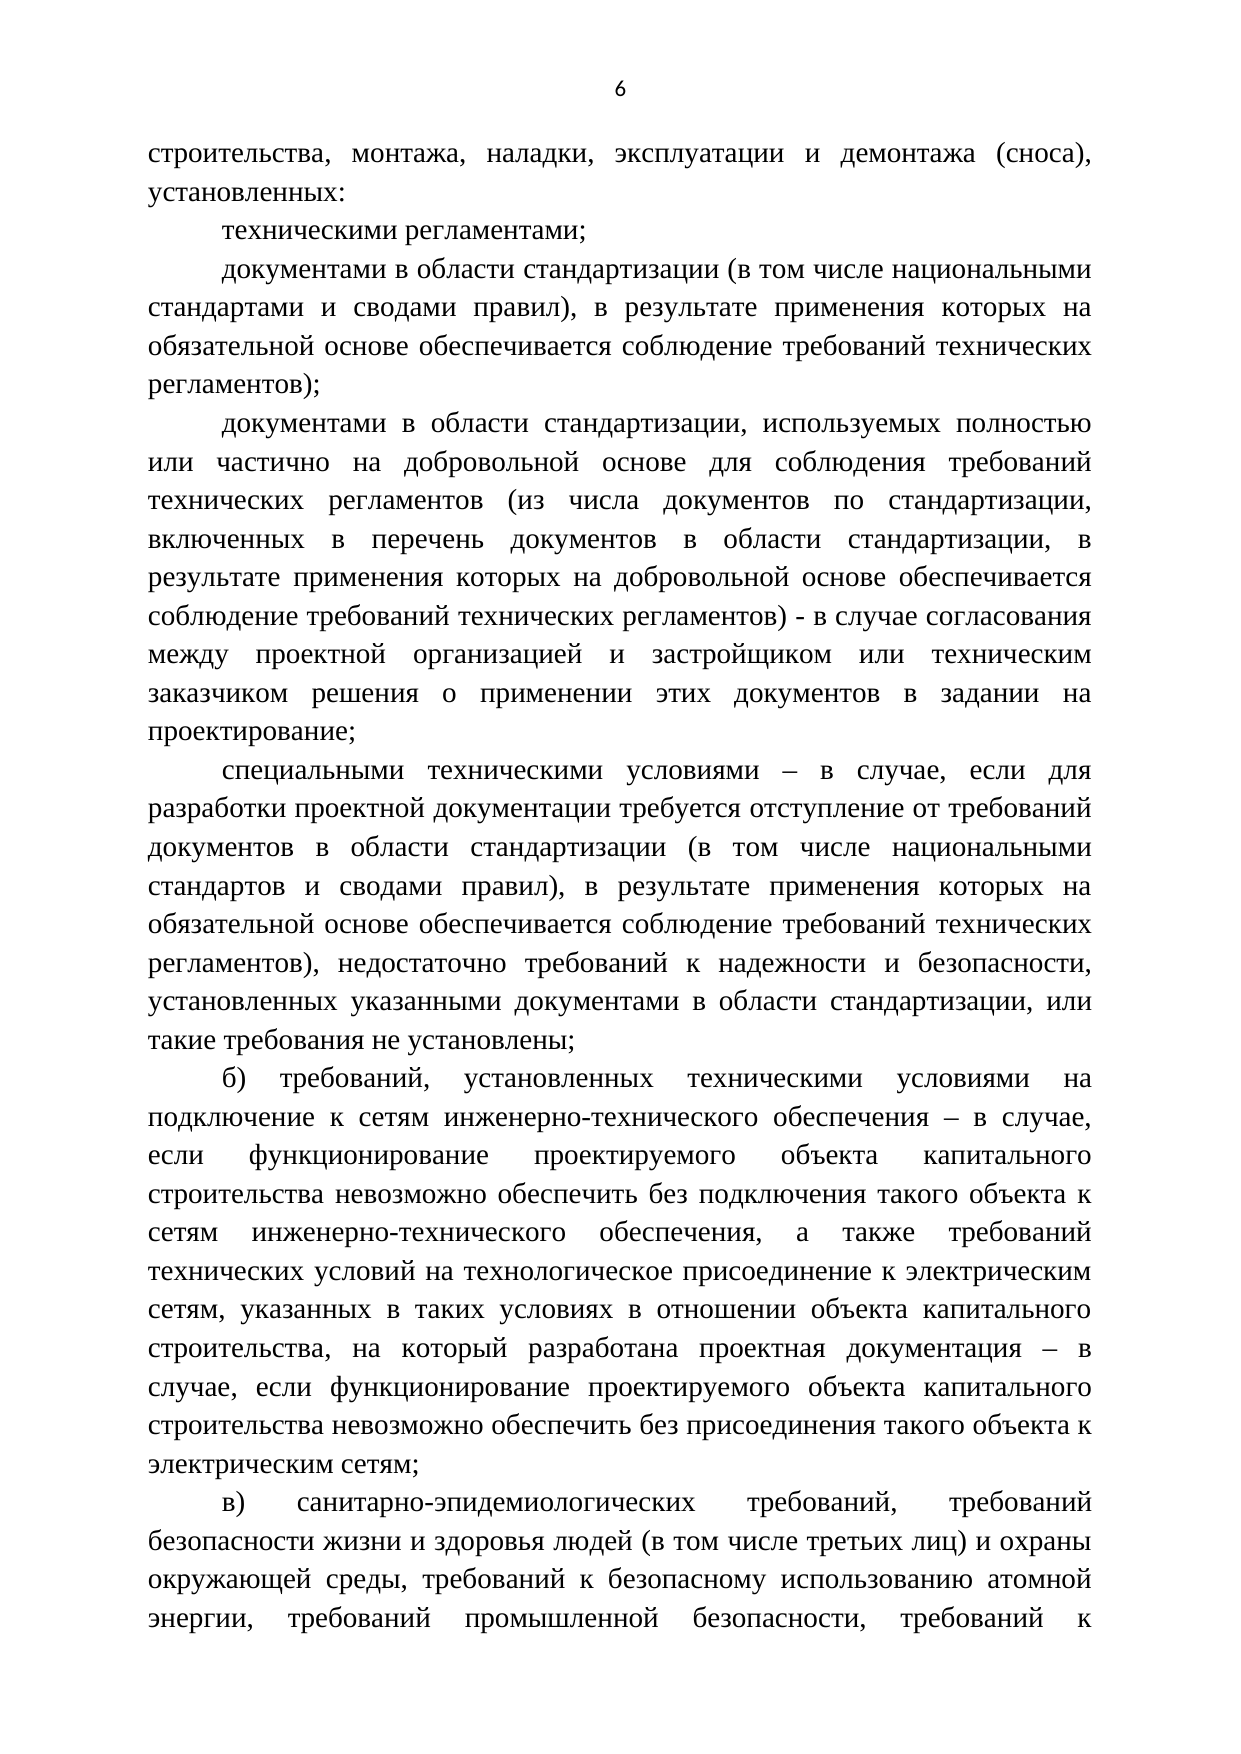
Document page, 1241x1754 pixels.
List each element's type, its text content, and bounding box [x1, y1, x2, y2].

text техническими регламентами; [148, 212, 1092, 246]
text документами в области стандартизации, используемых полностью или частично на добровольной основе для соблюдения требований технических регламентов (из числа документов по стандартизации, включенных в перечень документов в области стандартизации, в результате применения которых на добровольной основе обеспечивается соблюдение требований технических регламентов) - в случае согласования между проектной организацией и застройщиком или техническим заказчиком решения о применении этих документов в задании на проектирование; [148, 405, 1092, 747]
text документами в области стандартизации (в том числе национальными стандартами и сводами правил), в результате применения которых на обязательной основе обеспечивается соблюдение требований технических регламентов); [148, 251, 1092, 400]
text б) требований, установленных техническими условиями на подключение к сетям инженерно-технического обеспечения – в случае, если функционирование проектируемого объекта капитального строительства невозможно обеспечить без подключения такого объекта к сетям инженерно-технического обеспечения, а также требований технических условий на технологическое присоединение к электрическим сетям, указанных в таких условиях в отношении объекта капитального строительства, на который разработана проектная документация – в случае, если функционирование проектируемого объекта капитального строительства невозможно обеспечить без присоединения такого объекта к электрическим сетям; [148, 1060, 1092, 1479]
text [148, 135, 1092, 207]
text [148, 1484, 1092, 1633]
text специальными техническими условиями – в случае, если для разработки проектной документации требуется отступление от требований документов в области стандартизации (в том числе национальными стандартов и сводами правил), в результате применения которых на обязательной основе обеспечивается соблюдение требований технических регламентов), недостаточно требований к надежности и безопасности, установленных указанными документами в области стандартизации, или такие требования не установлены; [148, 752, 1092, 1055]
